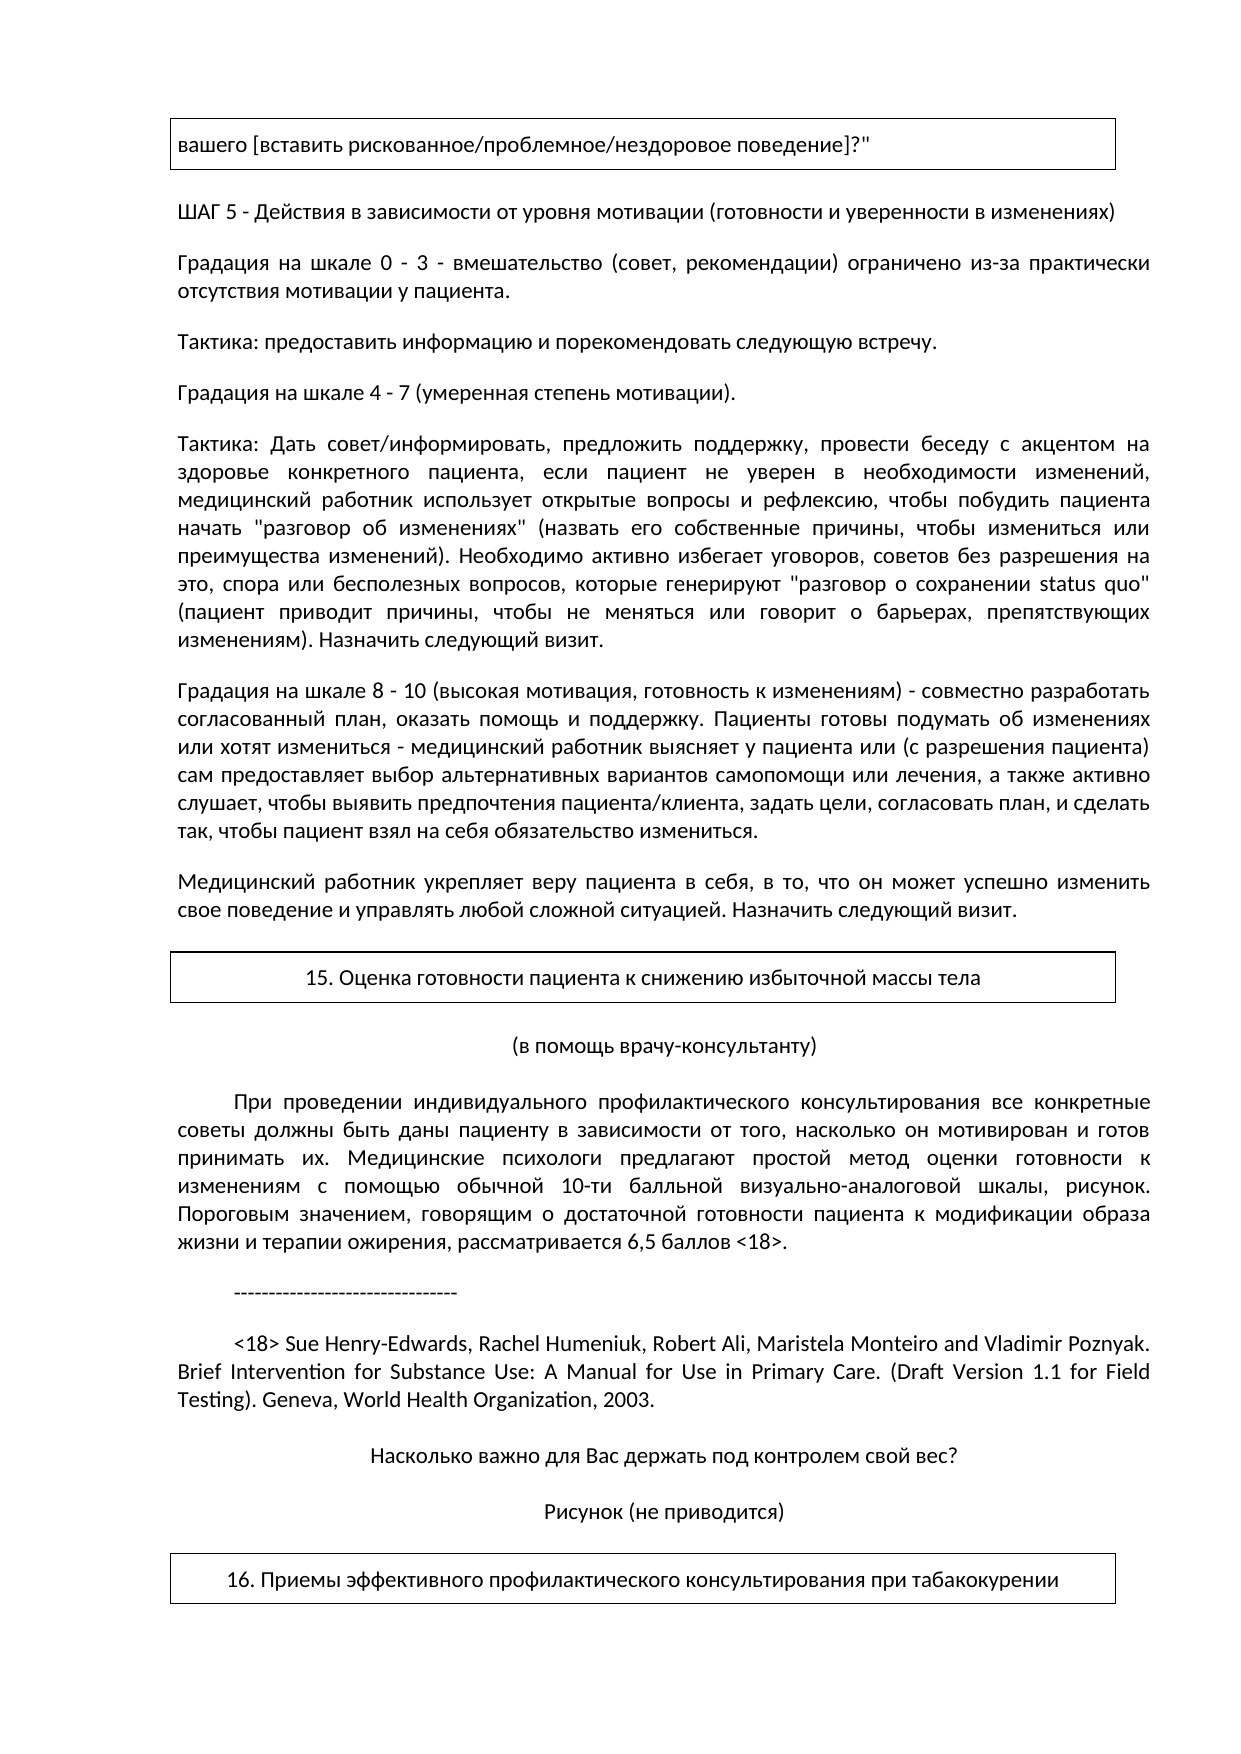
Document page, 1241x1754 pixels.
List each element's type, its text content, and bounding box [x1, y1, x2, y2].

text Градация на шкале 0 - 3 - вмешательство (совет, рекомендации) ограничено из-за практически отсутствия мотивации у пациента. [177, 248, 1152, 304]
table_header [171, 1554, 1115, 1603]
text Медицинский работник укрепляет веру пациента в себя, в то, что он может успешно изменить свое поведение и управлять любой сложной ситуацией. Назначить следующий визит. [177, 867, 1152, 923]
text ШАГ 5 - Действия в зависимости от уровня мотивации (готовности и уверенности в изменениях) [177, 197, 1152, 226]
text Тактика: Дать совет/информировать, предложить поддержку, провести беседу с акцентом на здоровье конкретного пациента, если пациент не уверен в необходимости изменений, медицинский работник использует открытые вопросы и рефлексию, чтобы побудить пациента начать "разговор об изменениях" (назвать его собственные причины, чтобы измениться или преимущества изменений). Необходимо активно избегает уговоров, советов без разрешения на это, спора или бесполезных вопросов, которые генерируют "разговор о сохранении status quo" (пациент приводит причины, чтобы не меняться или говорит о барьерах, препятствующих изменениям). Назначить следующий визит. [177, 429, 1152, 653]
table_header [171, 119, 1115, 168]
text Градация на шкале 4 - 7 (умеренная степень мотивации). [177, 378, 1152, 406]
text (в помощь врачу-консультанту) [177, 1031, 1152, 1059]
text Насколько важно для Вас держать под контролем свой вес? [177, 1441, 1152, 1469]
text <18> Sue Henry-Edwards, Rachel Humeniuk, Robert Ali, Maristela Monteiro and Vladimir Poznyak. Brief Intervention for Substance Use: A Manual for Use in Primary Care. (Draft Version 1.1 for Field Testing). Geneva, World Health Organization, 2003. [177, 1329, 1152, 1413]
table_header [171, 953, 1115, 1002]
text Градация на шкале 8 - 10 (высокая мотивация, готовность к изменениям) - совместно разработать согласованный план, оказать помощь и поддержку. Пациенты готовы подумать об изменениях или хотят измениться - медицинский работник выясняет у пациента или (с разрешения пациента) сам предоставляет выбор альтернативных вариантов самопомощи или лечения, а также активно слушает, чтобы выявить предпочтения пациента/клиента, задать цели, согласовать план, и сделать так, чтобы пациент взял на себя обязательство измениться. [177, 676, 1152, 844]
text -------------------------------- [177, 1278, 1152, 1306]
text Рисунок (не приводится) [177, 1497, 1152, 1525]
text Тактика: предоставить информацию и порекомендовать следующую встречу. [177, 327, 1152, 355]
text При проведении индивидуального профилактического консультирования все конкретные советы должны быть даны пациенту в зависимости от того, насколько он мотивирован и готов принимать их. Медицинские психологи предлагают простой метод оценки готовности к изменениям с помощью обычной 10-ти балльной визуально-аналоговой шкалы, рисунок. Пороговым значением, говорящим о достаточной готовности пациента к модификации образа жизни и терапии ожирения, рассматривается 6,5 баллов <18>. [177, 1087, 1152, 1255]
